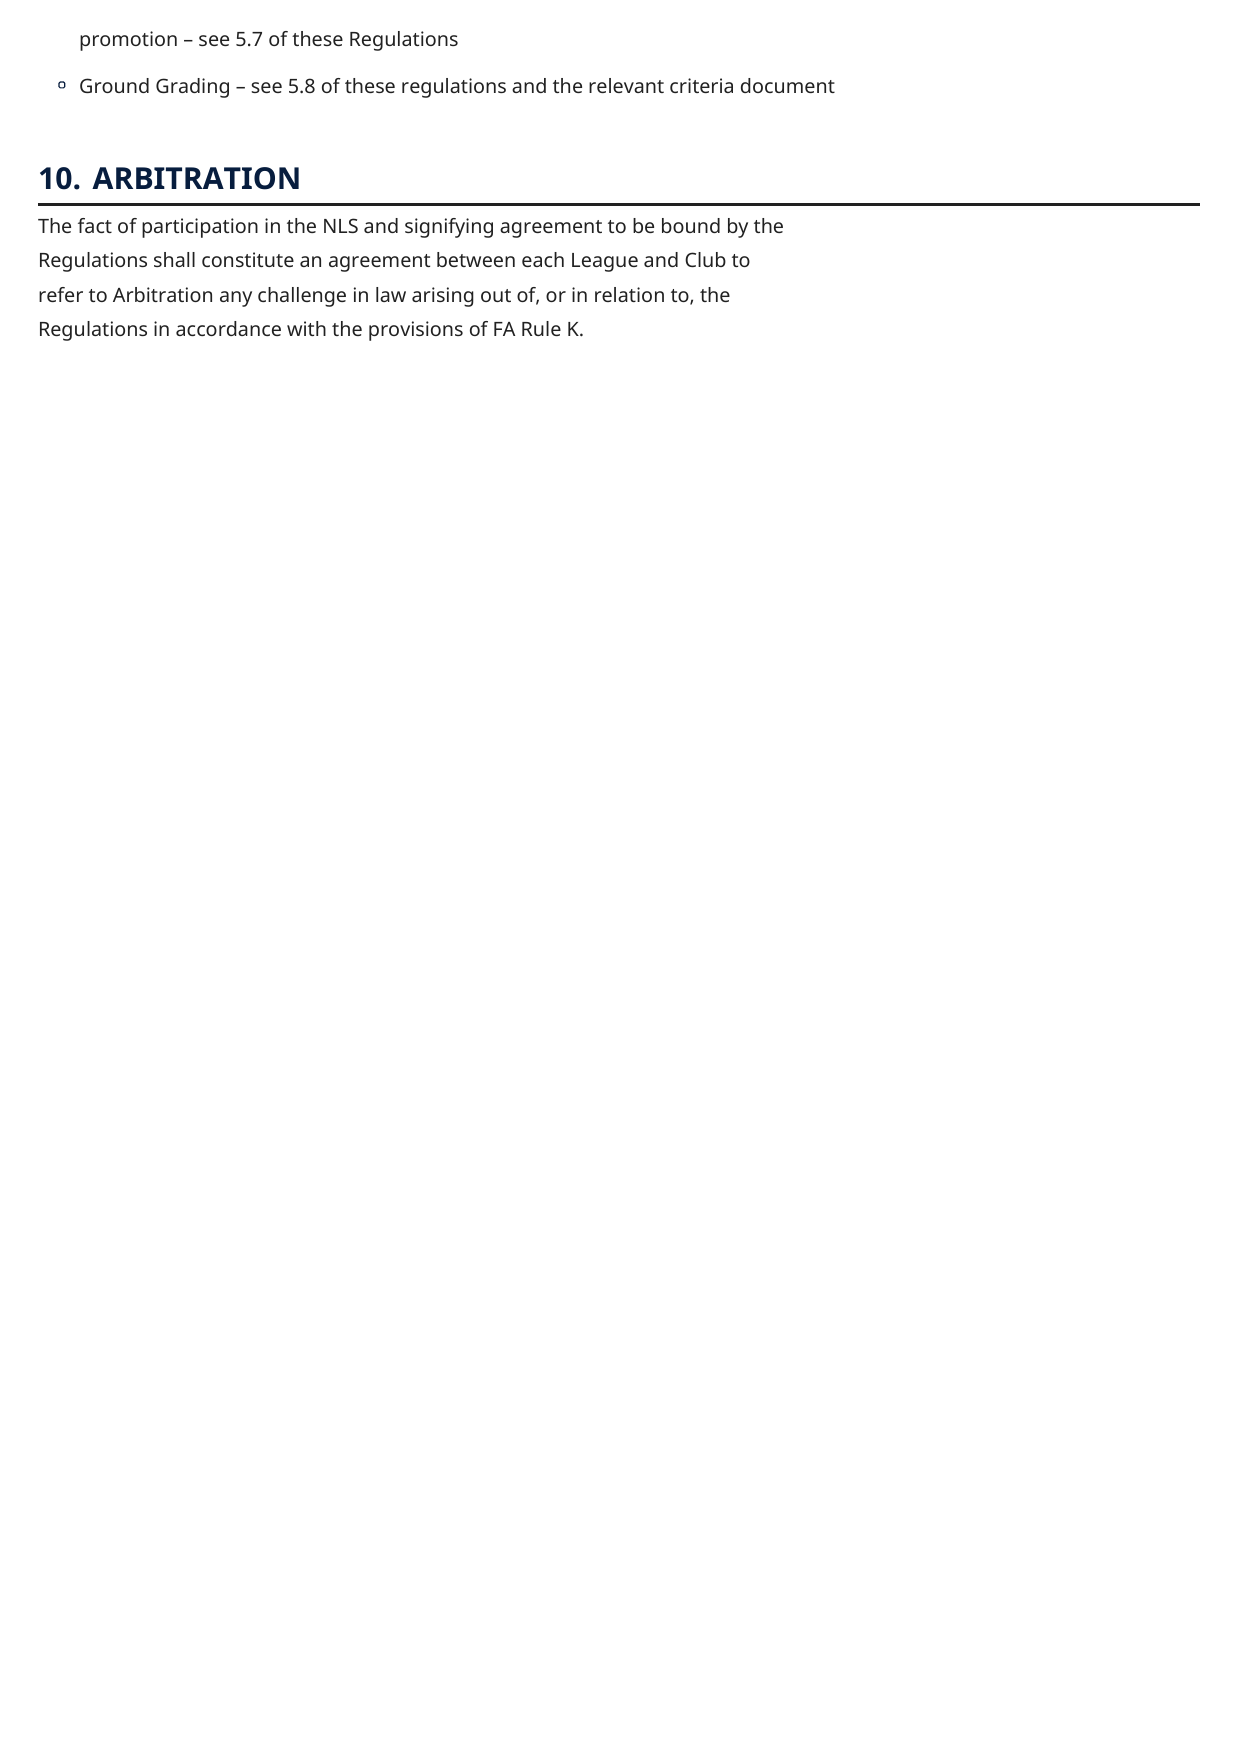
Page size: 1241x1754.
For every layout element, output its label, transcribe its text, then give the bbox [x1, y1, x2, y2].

text The fact of participation in the NLS and signifying agreement to be bound by the Regulations shall constitute an agreement between each League and Club to refer to Arbitration any challenge in law arising out of, or in relation to, the Regulations in accordance with the provisions of FA Rule K. [38, 212, 795, 343]
text Ground Grading – see 5.8 of these regulations and the relevant criteria document [79, 72, 1213, 99]
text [79, 25, 797, 52]
subtitle ARBITRATION [38, 157, 1213, 198]
